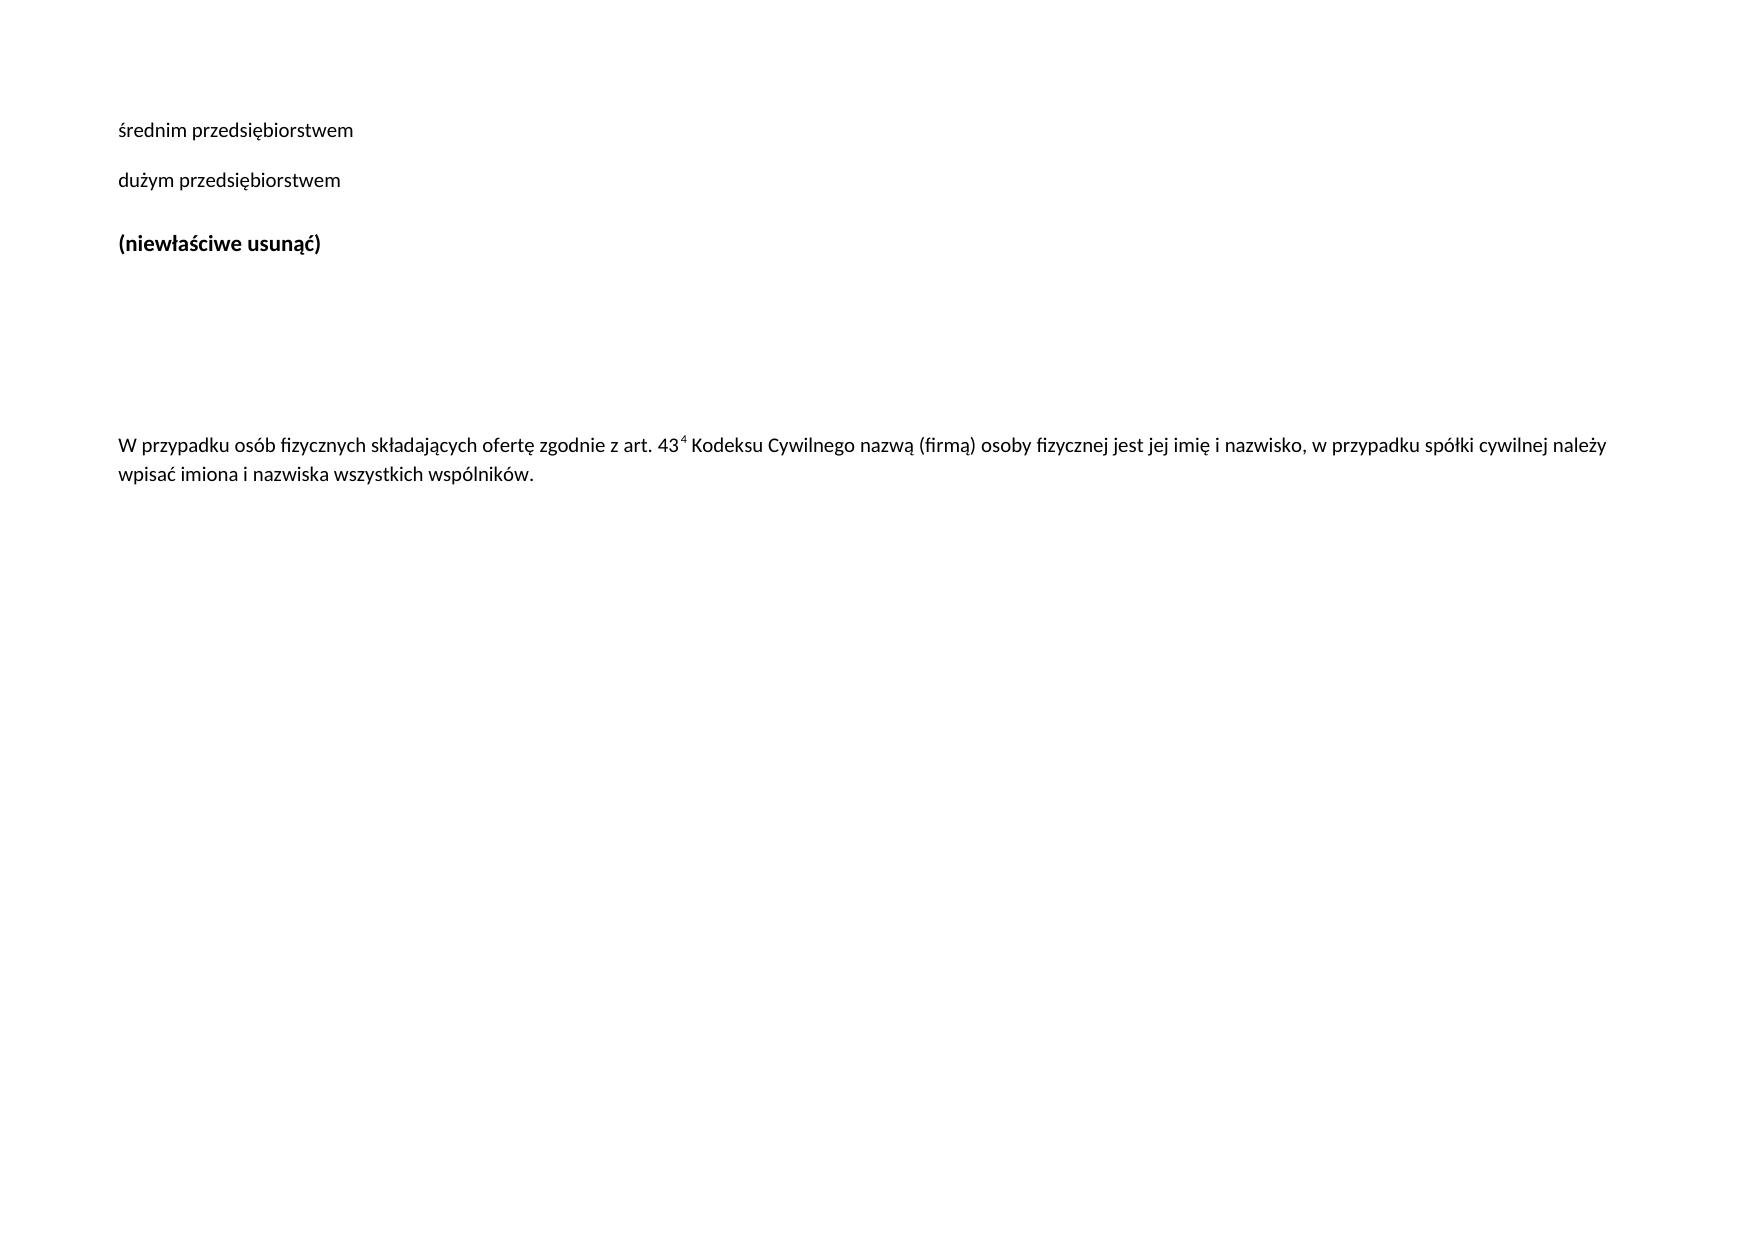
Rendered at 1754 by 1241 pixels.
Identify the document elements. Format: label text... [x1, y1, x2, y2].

text średnim przedsiębiorstwem [118, 117, 1609, 143]
text dużym przedsiębiorstwem (niewłaściwe usunąć) [118, 167, 1609, 257]
text W przypadku osób fizycznych składających ofertę zgodnie z art. 434 Kodeksu Cywilnego nazwą (firmą) osoby fizycznej jest jej imię i nazwisko, w przypadku spółki cywilnej należy wpisać imiona i nazwiska wszystkich wspólników. [118, 432, 1609, 487]
